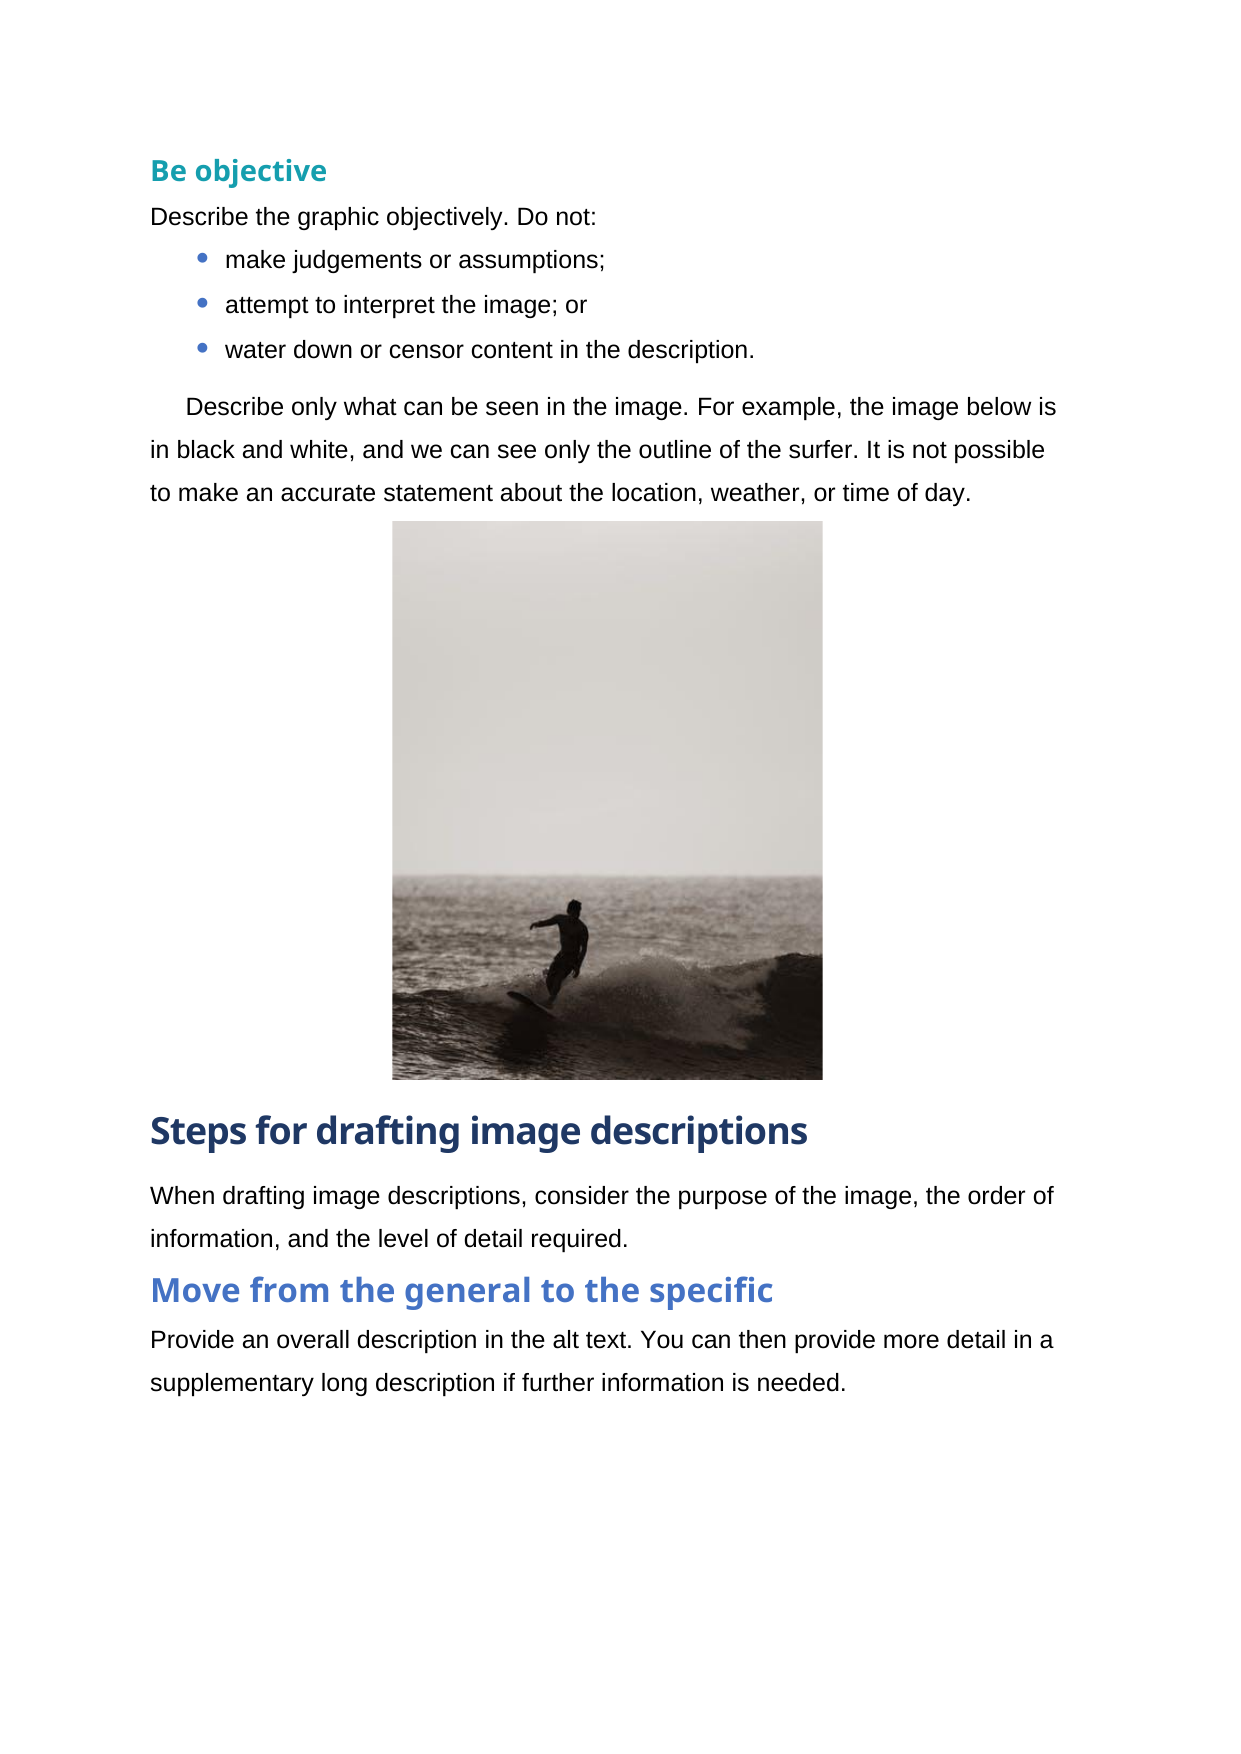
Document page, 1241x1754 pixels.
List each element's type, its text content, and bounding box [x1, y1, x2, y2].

text Provide an overall description in the alt text. You can then provide more detail in a supplementary long description if further information is needed. [150, 1325, 1065, 1397]
text When drafting image descriptions, consider the purpose of the image, the order of information, and the level of detail required. [150, 1181, 1065, 1253]
text Describe only what can be seen in the image. For example, the image below is in black and white, and we can see only the outline of the surfer. It is not possible to make an accurate statement about the location, weather, or time of day. [150, 392, 1065, 507]
subtitle Move from the general to the specific [150, 1267, 1065, 1312]
list water down or censor content in the description. [197, 335, 1065, 364]
list make judgements or assumptions; [197, 245, 1065, 275]
text Describe the graphic objectively. Do not: [150, 202, 1065, 231]
list attempt to interpret the image; or [197, 290, 1065, 320]
subtitle Be objective [150, 150, 1065, 190]
subtitle Steps for drafting image descriptions [150, 1105, 1065, 1156]
picture [392, 521, 823, 1080]
